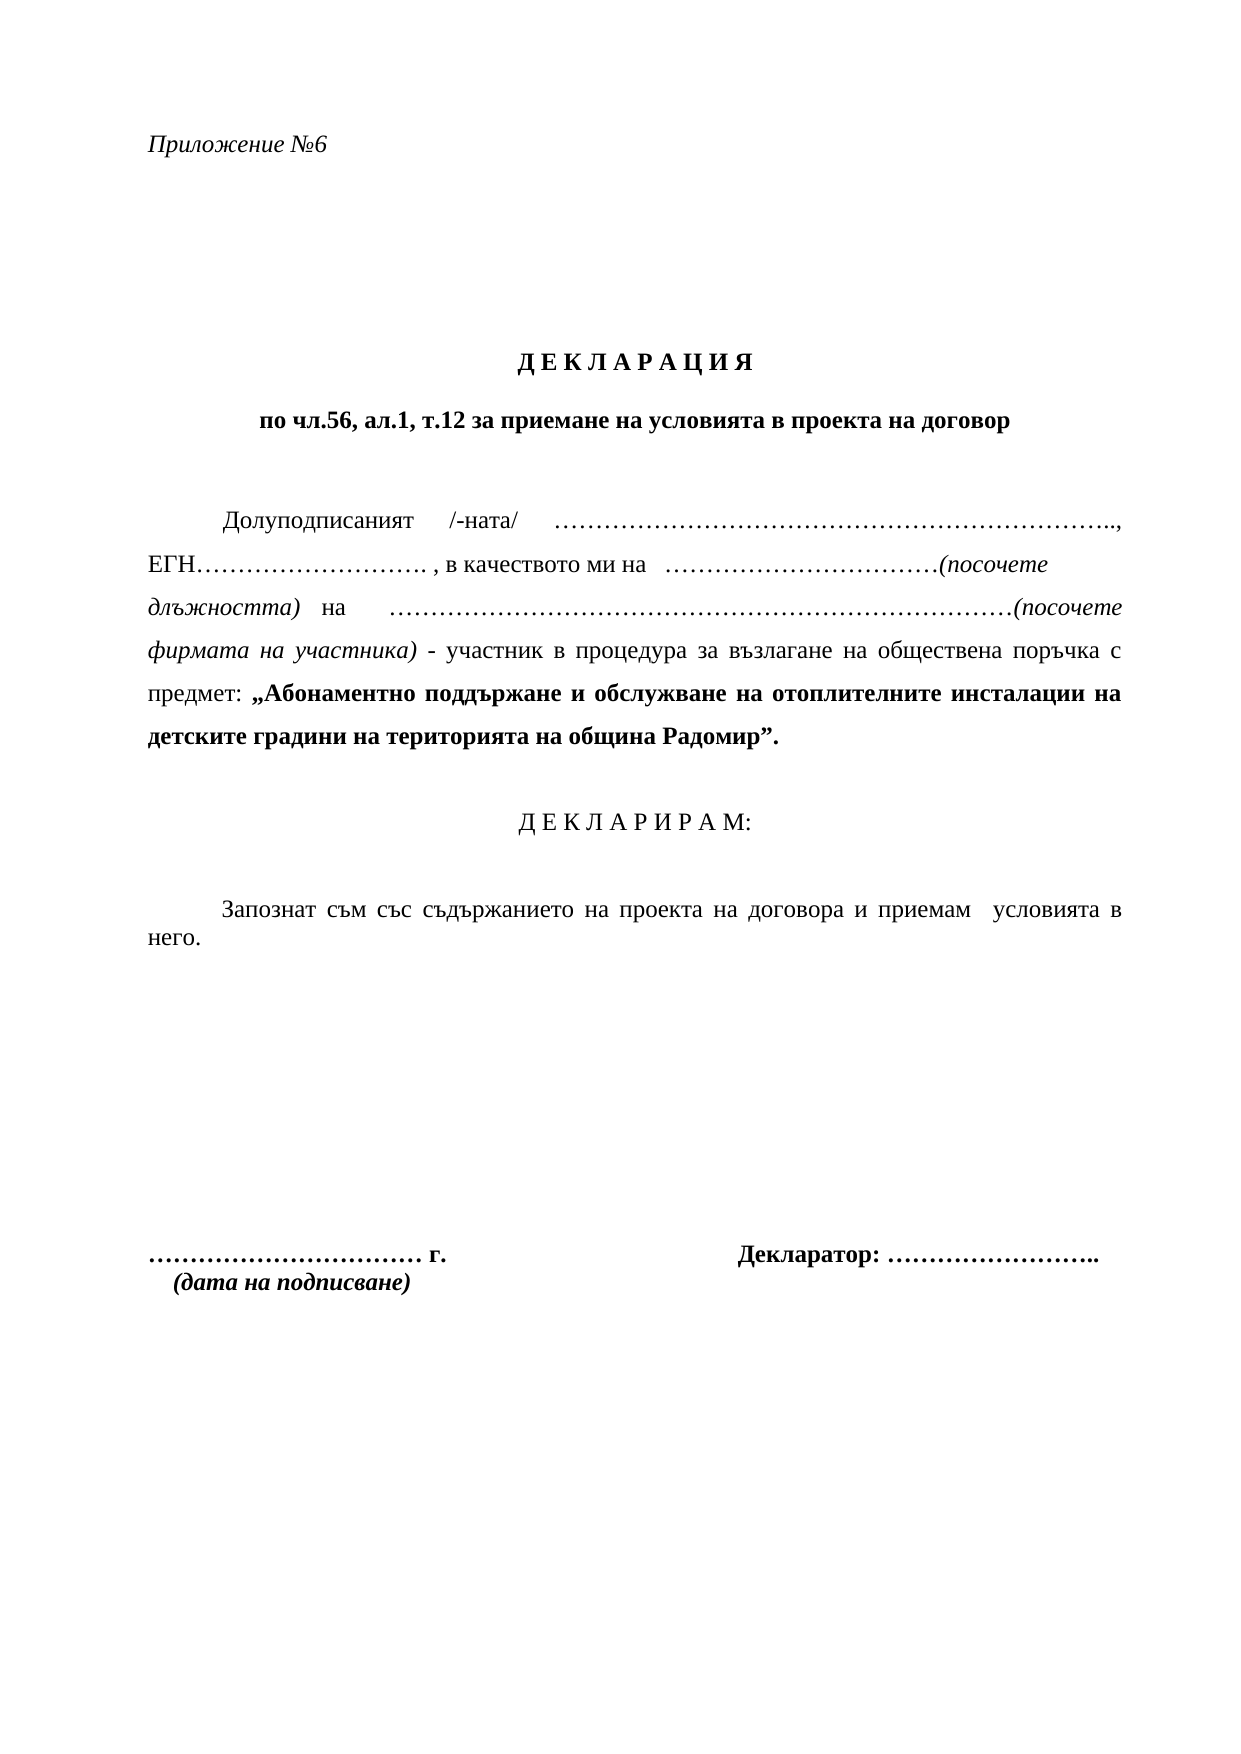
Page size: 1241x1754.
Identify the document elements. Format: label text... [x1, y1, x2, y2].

text Д Е К Л А Р И Р А М: [148, 807, 1122, 836]
text Долуподписаният /-ната/ ………………………………………………………….., ЕГН………………………. , в качеството ми на ……………………………(посочете длъжността) на …………………………………………………………………(посочете фирмата на участника) - участник в процедура за възлагане на обществена поръчка с предмет: „Абонаментно поддържане и обслужване на отоплителните инсталации на детските градини на територията на община Радомир”. [148, 506, 1122, 750]
text Д Е К Л А Р А Ц И Я [148, 347, 1122, 376]
text Приложение №6 [148, 129, 1122, 157]
text по чл.56, ал.1, т.12 за приемане на условията в проекта на договор [148, 405, 1122, 434]
text …………………………… г. Декларатор: …………………….. [148, 1239, 1122, 1267]
text (дата на подписване) [148, 1267, 1122, 1296]
text Запознат съм със съдържанието на проекта на договора и приемам условията в него. [148, 894, 1122, 951]
